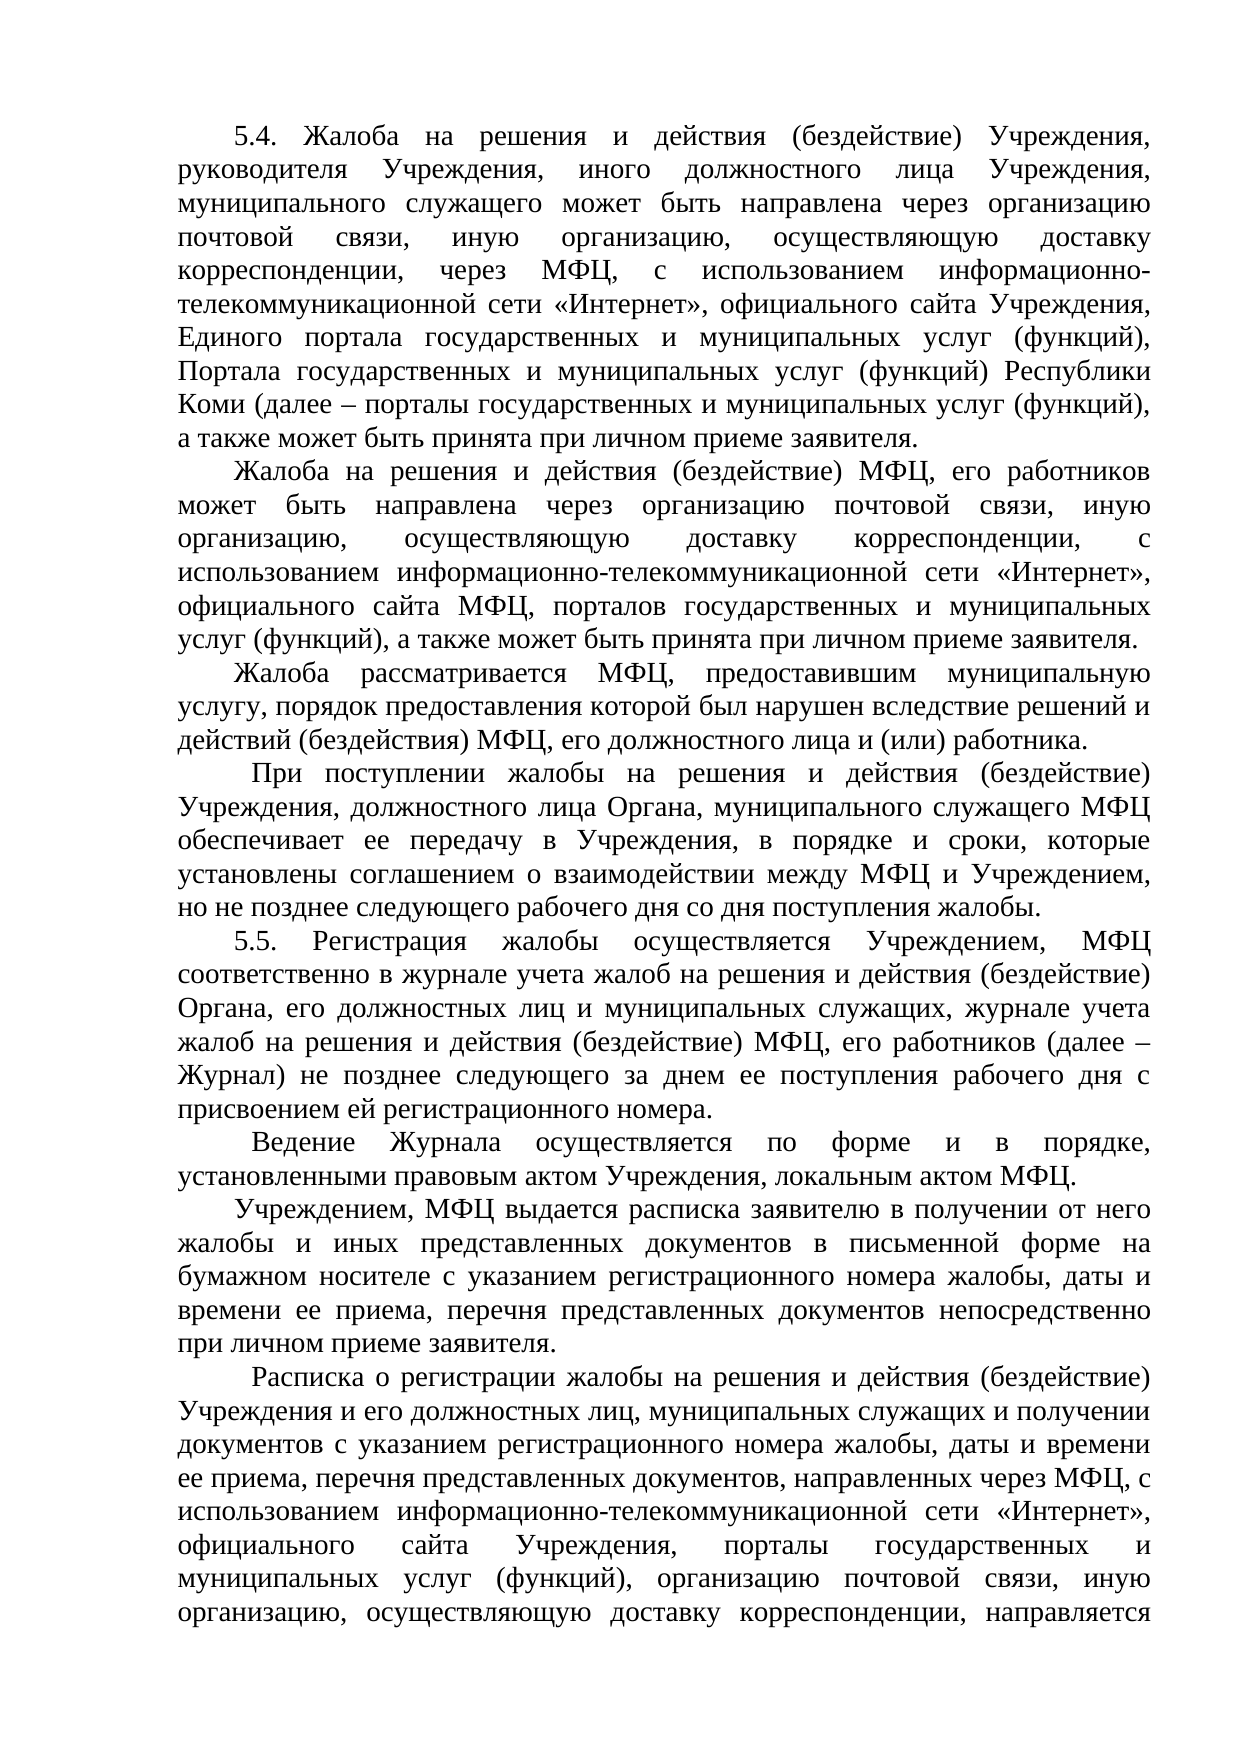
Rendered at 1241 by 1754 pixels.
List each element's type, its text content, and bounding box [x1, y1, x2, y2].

text 5.4. Жалоба на решения и действия (бездействие) Учреждения, руководителя Учреждения, иного должностного лица Учреждения, муниципального служащего может быть направлена через организацию почтовой связи, иную организацию, осуществляющую доставку корреспонденции, через МФЦ, с использованием информационно-телекоммуникационной сети «Интернет», официального сайта Учреждения, Единого портала государственных и муниципальных услуг (функций), Портала государственных и муниципальных услуг (функций) Республики Коми (далее – порталы государственных и муниципальных услуг (функций), а также может быть принята при личном приеме заявителя. [177, 118, 1152, 453]
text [177, 1359, 1152, 1627]
text Жалоба рассматривается МФЦ, предоставившим муниципальную услугу, порядок предоставления которой был нарушен вследствие решений и действий (бездействия) МФЦ, его должностного лица и (или) работника. [177, 655, 1152, 755]
text При поступлении жалобы на решения и действия (бездействие) Учреждения, должностного лица Органа, муниципального служащего МФЦ обеспечивает ее передачу в Учреждения, в порядке и сроки, которые установлены соглашением о взаимодействии между МФЦ и Учреждением, но не позднее следующего рабочего дня со дня поступления жалобы. [177, 755, 1152, 923]
text Ведение Журнала осуществляется по форме и в порядке, установленными правовым актом Учреждения, локальным актом МФЦ. [177, 1124, 1152, 1191]
text 5.5. Регистрация жалобы осуществляется Учреждением, МФЦ соответственно в журнале учета жалоб на решения и действия (бездействие) Органа, его должностных лиц и муниципальных служащих, журнале учета жалоб на решения и действия (бездействие) МФЦ, его работников (далее – Журнал) не позднее следующего за днем ее поступления рабочего дня с присвоением ей регистрационного номера. [177, 923, 1152, 1124]
text Учреждением, МФЦ выдается расписка заявителю в получении от него жалобы и иных представленных документов в письменной форме на бумажном носителе с указанием регистрационного номера жалобы, даты и времени ее приема, перечня представленных документов непосредственно при личном приеме заявителя. [177, 1191, 1152, 1359]
text Жалоба на решения и действия (бездействие) МФЦ, его работников может быть направлена через организацию почтовой связи, иную организацию, осуществляющую доставку корреспонденции, с использованием информационно-телекоммуникационной сети «Интернет», официального сайта МФЦ, порталов государственных и муниципальных услуг (функций), а также может быть принята при личном приеме заявителя. [177, 453, 1152, 655]
